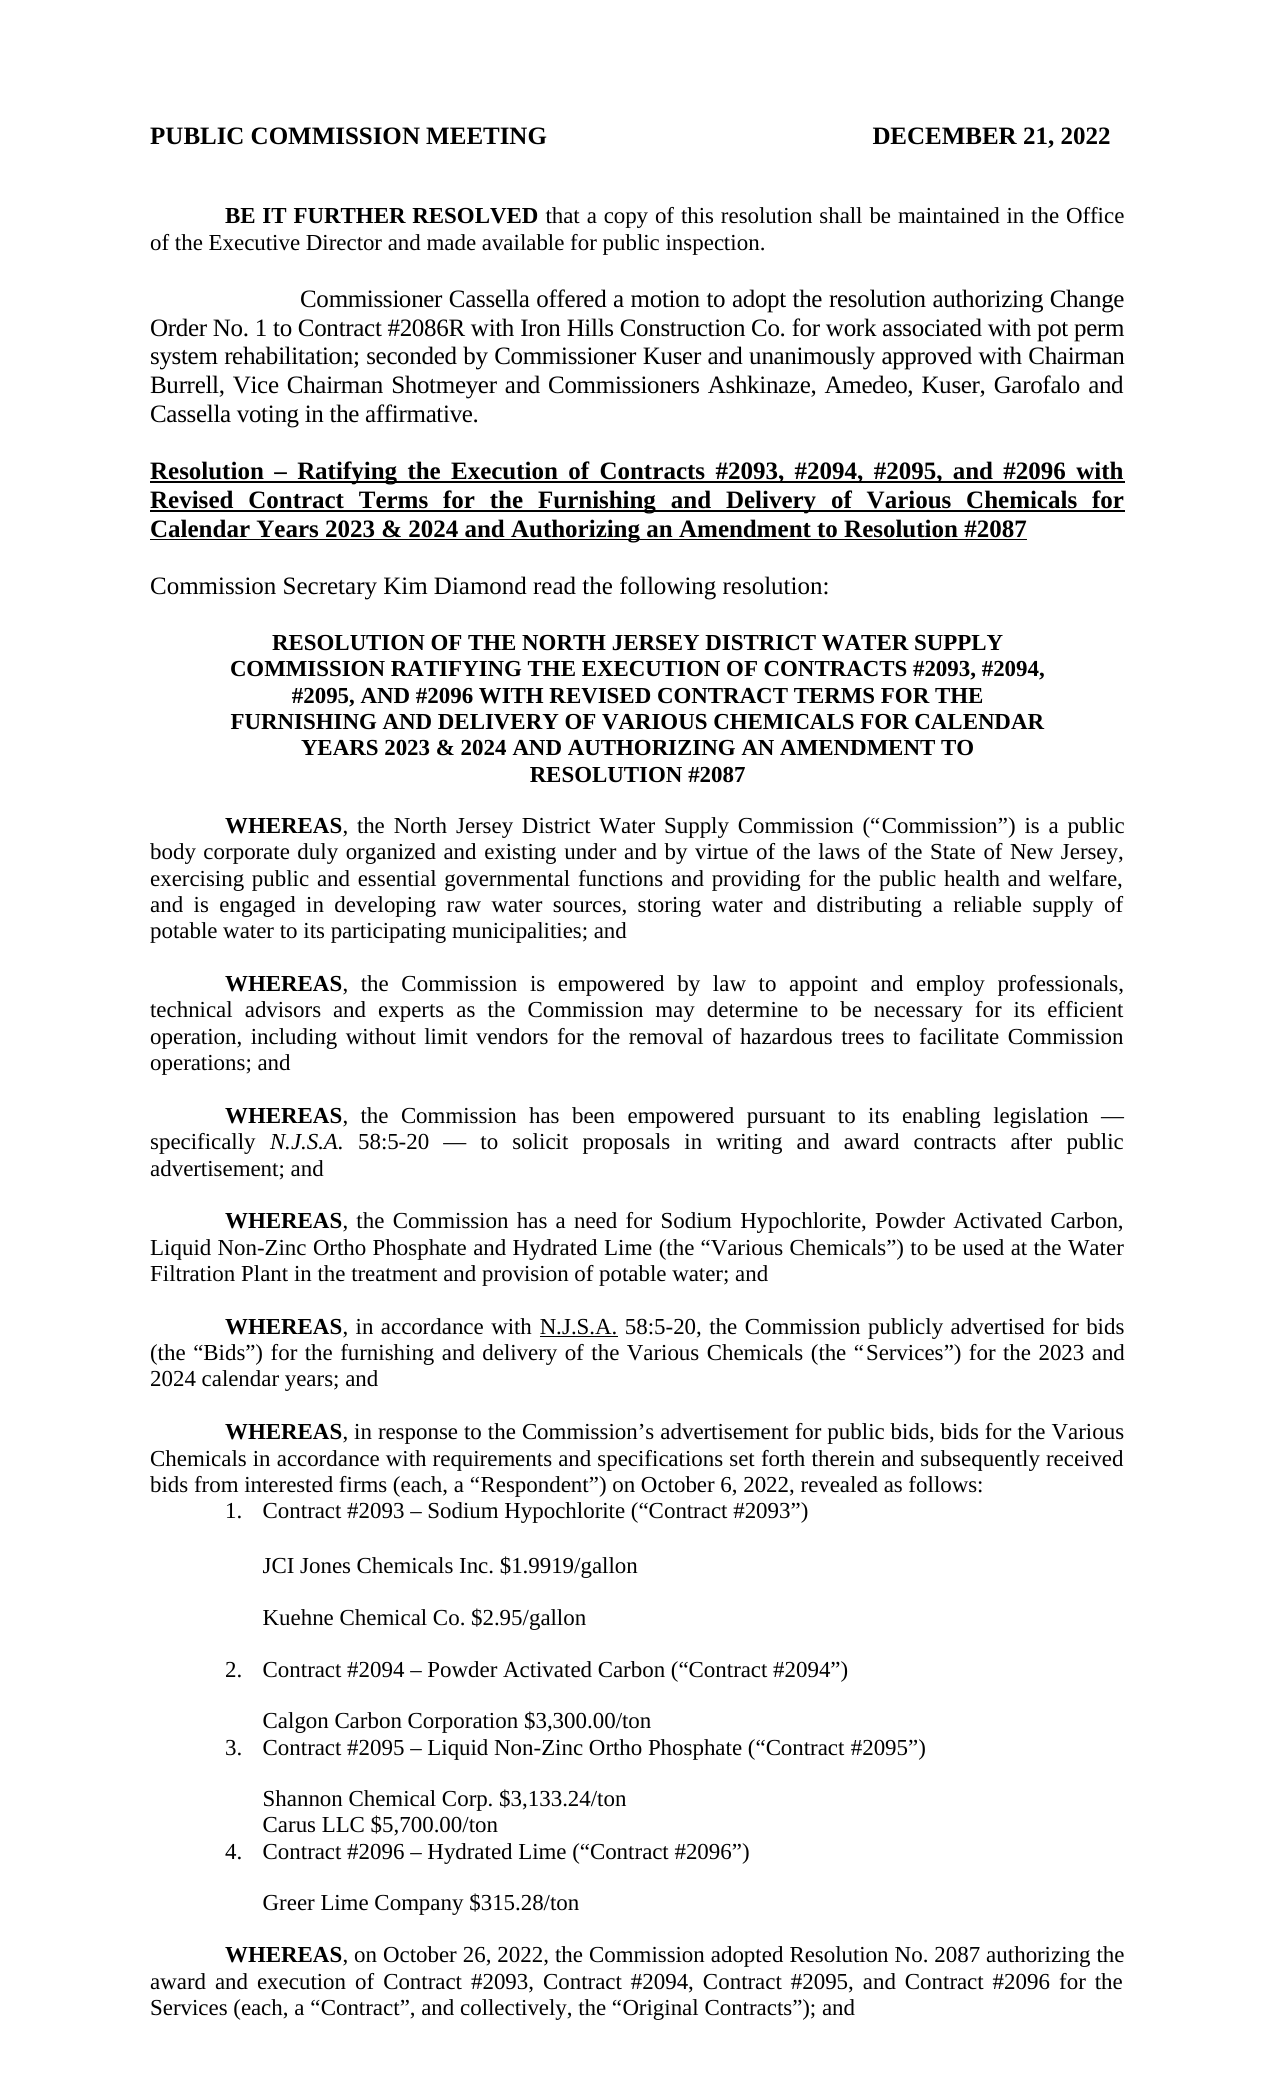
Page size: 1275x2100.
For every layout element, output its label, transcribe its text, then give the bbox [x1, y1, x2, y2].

text JCI Jones Chemicals Inc. $1.9919/gallon [225, 1552, 1125, 1579]
text WHEREAS, the Commission has been empowered pursuant to its enabling legislation — specifically N.J.S.A. 58:5-20 — to solicit proposals in writing and award contracts after public advertisement; and [150, 1102, 1125, 1181]
text Resolution – Ratifying the Execution of Contracts #2093, #2094, #2095, and #2096 with Revised Contract Terms for the Furnishing and Delivery of Various Chemicals for Calendar Years 2023 & 2024 and Authorizing an Amendment to Resolution #2087 [150, 512, 1125, 543]
text WHEREAS, the North Jersey District Water Supply Commission (“Commission”) is a public body corporate duly organized and existing under and by virtue of the laws of the State of New Jersey, exercising public and essential governmental functions and providing for the public health and welfare, and is engaged in developing raw water sources, storing water and distributing a reliable supply of potable water to its participating municipalities; and [150, 812, 1125, 944]
text WHEREAS, the Commission has a need for Sodium Hypochlorite, Powder Activated Carbon, Liquid Non-Zinc Ortho Phosphate and Hydrated Lime (the “Various Chemicals”) to be used at the Water Filtration Plant in the treatment and provision of potable water; and [150, 1207, 1125, 1286]
text Greer Lime Company $315.28/ton [187, 1889, 1125, 1915]
text BE IT FURTHER RESOLVED that a copy of this resolution shall be maintained in the Office of the Executive Director and made available for public inspection. [150, 202, 1125, 255]
text Calgon Carbon Corporation $3,300.00/ton [187, 1708, 1125, 1734]
text WHEREAS, in accordance with N.J.S.A. 58:5-20, the Commission publicly advertised for bids (the “Bids”) for the furnishing and delivery of the Various Chemicals (the “Services”) for the 2023 and 2024 calendar years; and [150, 1313, 1125, 1392]
list Contract #2096 – Hydrated Lime (“Contract #2096”) [225, 1838, 1125, 1864]
text Commission Secretary Kim Diamond read the following resolution: [150, 571, 1125, 600]
text Carus LLC $5,700.00/ton [262, 1811, 1125, 1838]
list Contract #2094 – Powder Activated Carbon (“Contract #2094”) [225, 1657, 1125, 1683]
text WHEREAS, the Commission is empowered by law to appoint and employ professionals, technical advisors and experts as the Commission may determine to be necessary for its efficient operation, including without limit vendors for the removal of hazardous trees to facilitate Commission operations; and [150, 970, 1125, 1076]
text Resolution – Ratifying the Execution of Contracts #2093, #2094, #2095, and #2096 with Revised Contract Terms for the Furnishing and Delivery of Various Chemicals for Calendar Years 2023 & 2024 and Authorizing an Amendment to Resolution #2087 [150, 483, 1125, 510]
text WHEREAS, on October 26, 2022, the Commission adopted Resolution No. 2087 authorizing the award and execution of Contract #2093, Contract #2094, Contract #2095, and Contract #2096 for the Services (each, a “Contract”, and collectively, the “Original Contracts”); and [150, 1941, 1125, 2021]
text Shannon Chemical Corp. $3,133.24/ton [262, 1785, 1125, 1811]
text Commissioner Cassella offered a motion to adopt the resolution authorizing Change Order No. 1 to Contract #2086R with Iron Hills Construction Co. for work associated with pot perm system rehabilitation; seconded by Commissioner Kuser and unanimously approved with Chairman Burrell, Vice Chairman Shotmeyer and Commissioners Ashkinaze, Amedeo, Kuser, Garofalo and Cassella voting in the affirmative. [150, 284, 1125, 428]
list Contract #2095 – Liquid Non-Zinc Ortho Phosphate (“Contract #2095”) [225, 1734, 1125, 1760]
text RESOLUTION OF THE NORTH JERSEY DISTRICT WATER SUPPLY COMMISSION RATIFYING THE EXECUTION OF CONTRACTS #2093, #2094, #2095, AND #2096 WITH REVISED CONTRACT TERMS FOR THE FURNISHING AND DELIVERY OF VARIOUS CHEMICALS FOR CALENDAR YEARS 2023 & 2024 AND AUTHORIZING AN AMENDMENT TO RESOLUTION #2087 [225, 629, 1050, 787]
text Kuehne Chemical Co. $2.95/gallon [225, 1604, 1125, 1630]
list Contract #2093 – Sodium Hypochlorite (“Contract #2093”) [225, 1497, 1125, 1524]
text Resolution – Ratifying the Execution of Contracts #2093, #2094, #2095, and #2096 with Revised Contract Terms for the Furnishing and Delivery of Various Chemicals for Calendar Years 2023 & 2024 and Authorizing an Amendment to Resolution #2087 [150, 456, 1125, 481]
text WHEREAS, in response to the Commission’s advertisement for public bids, bids for the Various Chemicals in accordance with requirements and specifications set forth therein and subsequently received bids from interested firms (each, a “Respondent”) on October 6, 2022, revealed as follows: [150, 1418, 1125, 1497]
